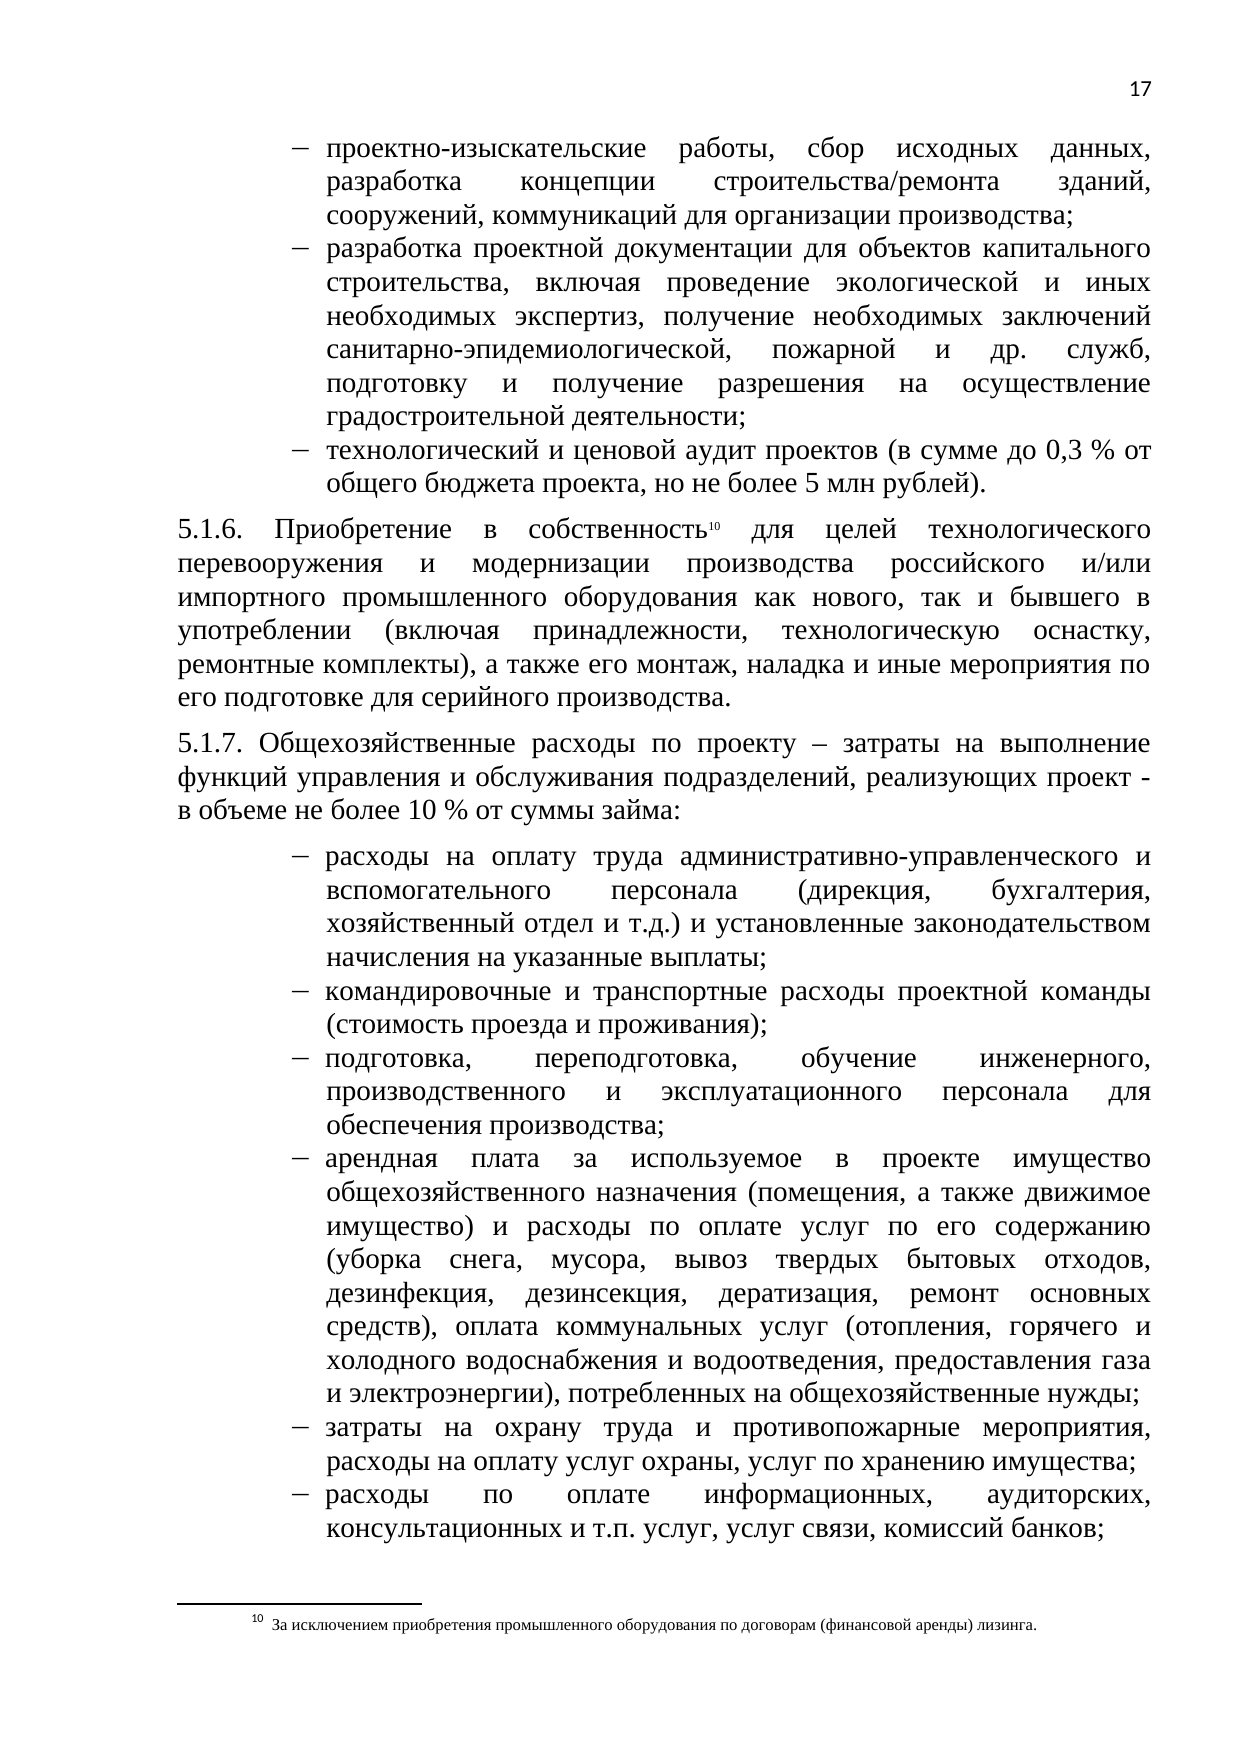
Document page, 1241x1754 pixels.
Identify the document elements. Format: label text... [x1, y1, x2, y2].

list разработка проектной документации для объектов капитального строительства, включая проведение экологической и иных необходимых экспертиз, получение необходимых заключений санитарно-эпидемиологической, пожарной и др. служб, подготовку и получение разрешения на осуществление градостроительной деятельности; [288, 231, 1152, 432]
list затраты на охрану труда и противопожарные мероприятия, расходы на оплату услуг охраны, услуг по хранению имущества; [288, 1409, 1152, 1476]
list технологический и ценовой аудит проектов (в сумме до 0,3 % от общего бюджета проекта, но не более 5 млн рублей). [288, 432, 1152, 499]
list проектно-изыскательские работы, сбор исходных данных, разработка концепции строительства/ремонта зданий, сооружений, коммуникаций для организации производства; [288, 130, 1152, 231]
list подготовка, переподготовка, обучение инженерного, производственного и эксплуатационного персонала для обеспечения производства; [288, 1040, 1152, 1141]
list расходы на оплату труда административно-управленческого и вспомогательного персонала (дирекция, бухгалтерия, хозяйственный отдел и т.д.) и установленные законодательством начисления на указанные выплаты; [288, 838, 1152, 973]
list командировочные и транспортные расходы проектной команды (стоимость проезда и проживания); [288, 973, 1152, 1040]
text 5.1.7. Общехозяйственные расходы по проекту – затраты на выполнение функций управления и обслуживания подразделений, реализующих проект - в объеме не более 10 % от суммы займа: [177, 725, 1152, 826]
list расходы по оплате информационных, аудиторских, консультационных и т.п. услуг, услуг связи, комиссий банков; [288, 1476, 1152, 1543]
text 5.1.6. Приобретение в собственность для целей технологического перевооружения и модернизации производства российского и/или импортного промышленного оборудования как нового, так и бывшего в употреблении (включая принадлежности, технологическую оснастку, ремонтные комплекты), а также его монтаж, наладка и иные мероприятия по его подготовке для серийного производства. [177, 512, 1152, 713]
list арендная плата за используемое в проекте имущество общехозяйственного назначения (помещения, а также движимое имущество) и расходы по оплате услуг по его содержанию (уборка снега, мусора, вывоз твердых бытовых отходов, дезинфекция, дезинсекция, дератизация, ремонт основных средств), оплата коммунальных услуг (отопления, горячего и холодного водоснабжения и водоотведения, предоставления газа и электроэнергии), потребленных на общехозяйственные нужды; [288, 1141, 1152, 1409]
